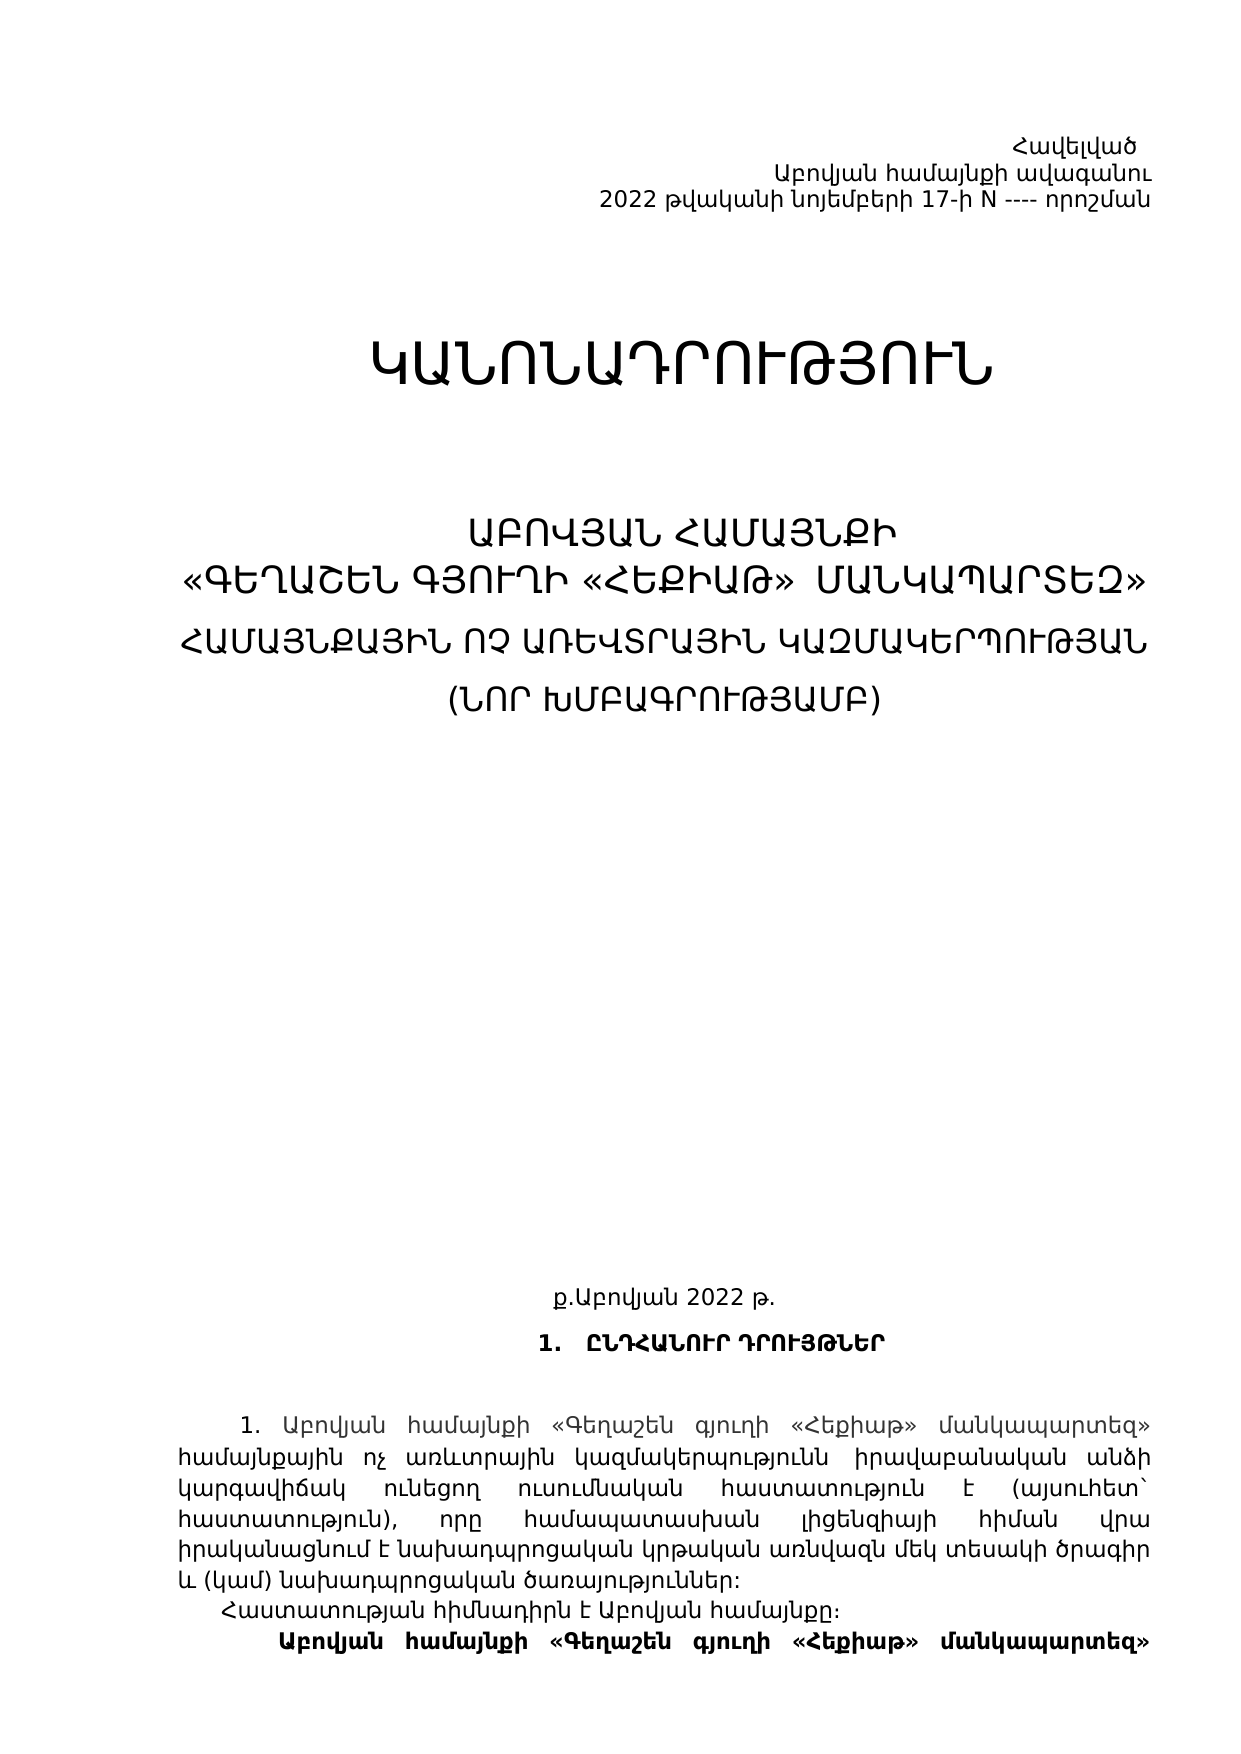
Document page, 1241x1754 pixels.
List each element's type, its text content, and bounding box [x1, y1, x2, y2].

text (ՆՈՐ ԽՄԲԱԳՐՈՒԹՅԱՄԲ) [177, 681, 1152, 720]
text ԱԲՈՎՅԱՆ ՀԱՄԱՅՆՔԻ «ԳԵՂԱՇԵՆ ԳՅՈՒՂԻ «ՀԵՔԻԱԹ» ՄԱՆԿԱՊԱՐՏԵԶ» [177, 512, 1152, 602]
text ԿԱՆՈՆԱԴՐՈՒԹՅՈՒՆ [177, 330, 1152, 398]
text ք.Աբովյան 2022 թ. [177, 1284, 1152, 1311]
text 1. ԸՆԴՀԱՆՈՒՐ ԴՐՈՒՅԹՆԵՐ [271, 1330, 1152, 1357]
text Հավելված Աբովյան համայնքի ավագանու 2022 թվականի նոյեմբերի 17-ի N ---- որոշման [177, 133, 1152, 213]
text ՀԱՄԱՅՆՔԱՅԻՆ ՈՉ ԱՌԵՎՏՐԱՅԻՆ ԿԱԶՄԱԿԵՐՊՈՒԹՅԱՆ [177, 622, 1152, 661]
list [177, 1413, 1152, 1655]
